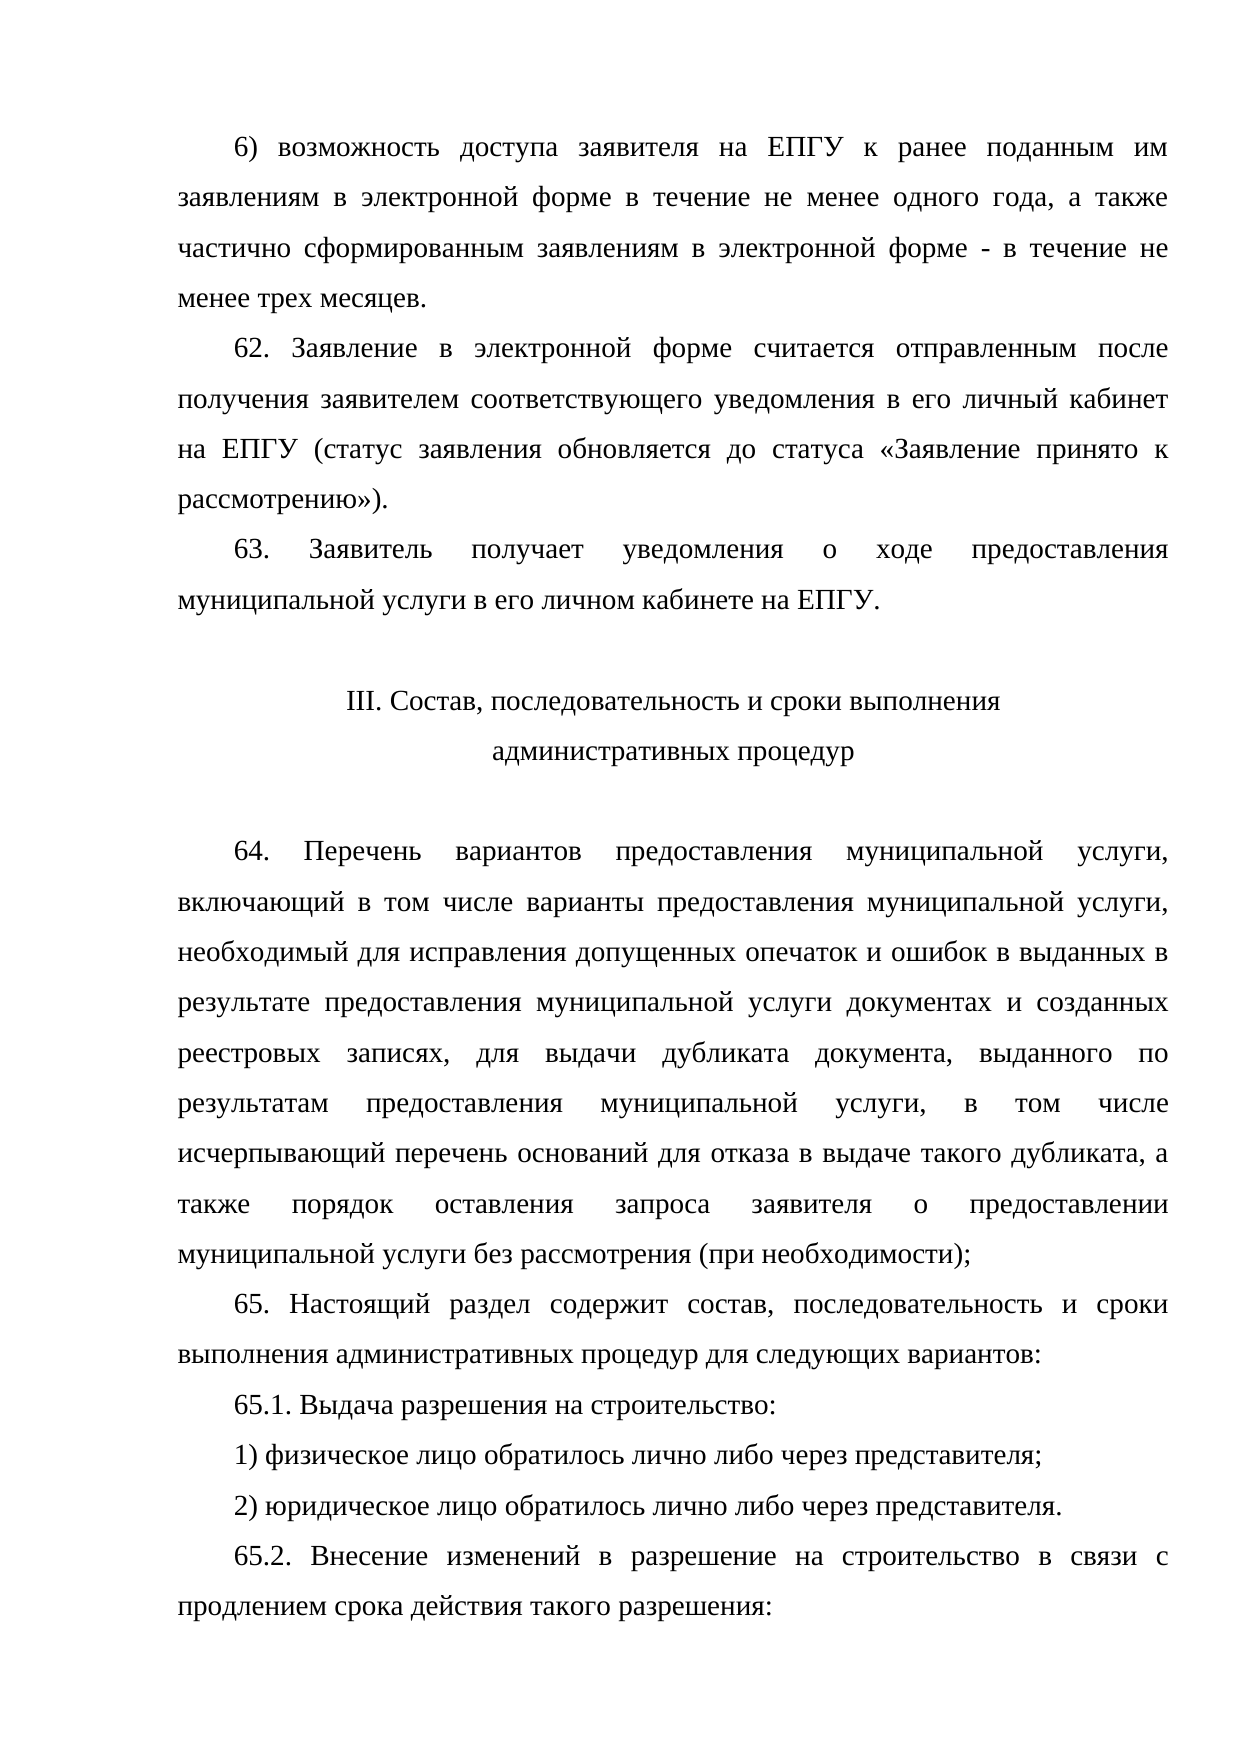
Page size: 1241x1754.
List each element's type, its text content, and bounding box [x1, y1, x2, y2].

title административных процедур [177, 733, 1169, 766]
title III. Состав, последовательность и сроки выполнения [177, 683, 1169, 716]
text 64. Перечень вариантов предоставления муниципальной услуги, включающий в том числе варианты предоставления муниципальной услуги, необходимый для исправления допущенных опечаток и ошибок в выданных в результате предоставления муниципальной услуги документах и созданных реестровых записях, для выдачи дубликата документа, выданного по результатам предоставления муниципальной услуги, в том числе исчерпывающий перечень оснований для отказа в выдаче такого дубликата, а также порядок оставления запроса заявителя о предоставлении муниципальной услуги без рассмотрения (при необходимости); [177, 833, 1169, 1269]
text 65. Настоящий раздел содержит состав, последовательность и сроки выполнения административных процедур для следующих вариантов: [177, 1286, 1169, 1370]
text 1) физическое лицо обратилось лично либо через представителя; [177, 1437, 1169, 1471]
text 62. Заявление в электронной форме считается отправленным после получения заявителем соответствующего уведомления в его личный кабинет на ЕПГУ (статус заявления обновляется до статуса «Заявление принято к рассмотрению»). [177, 330, 1169, 515]
text 63. Заявитель получает уведомления о ходе предоставления муниципальной услуги в его личном кабинете на ЕПГУ. [177, 532, 1169, 616]
text 65.1. Выдача разрешения на строительство: [177, 1387, 1169, 1421]
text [177, 1488, 1169, 1521]
text 6) возможность доступа заявителя на ЕПГУ к ранее поданным им заявлениям в электронной форме в течение не менее одного года, а также частично сформированным заявлениям в электронной форме - в течение не менее трех месяцев. [177, 129, 1169, 314]
text 65.2. Внесение изменений в разрешение на строительство в связи с продлением срока действия такого разрешения: [177, 1538, 1169, 1622]
